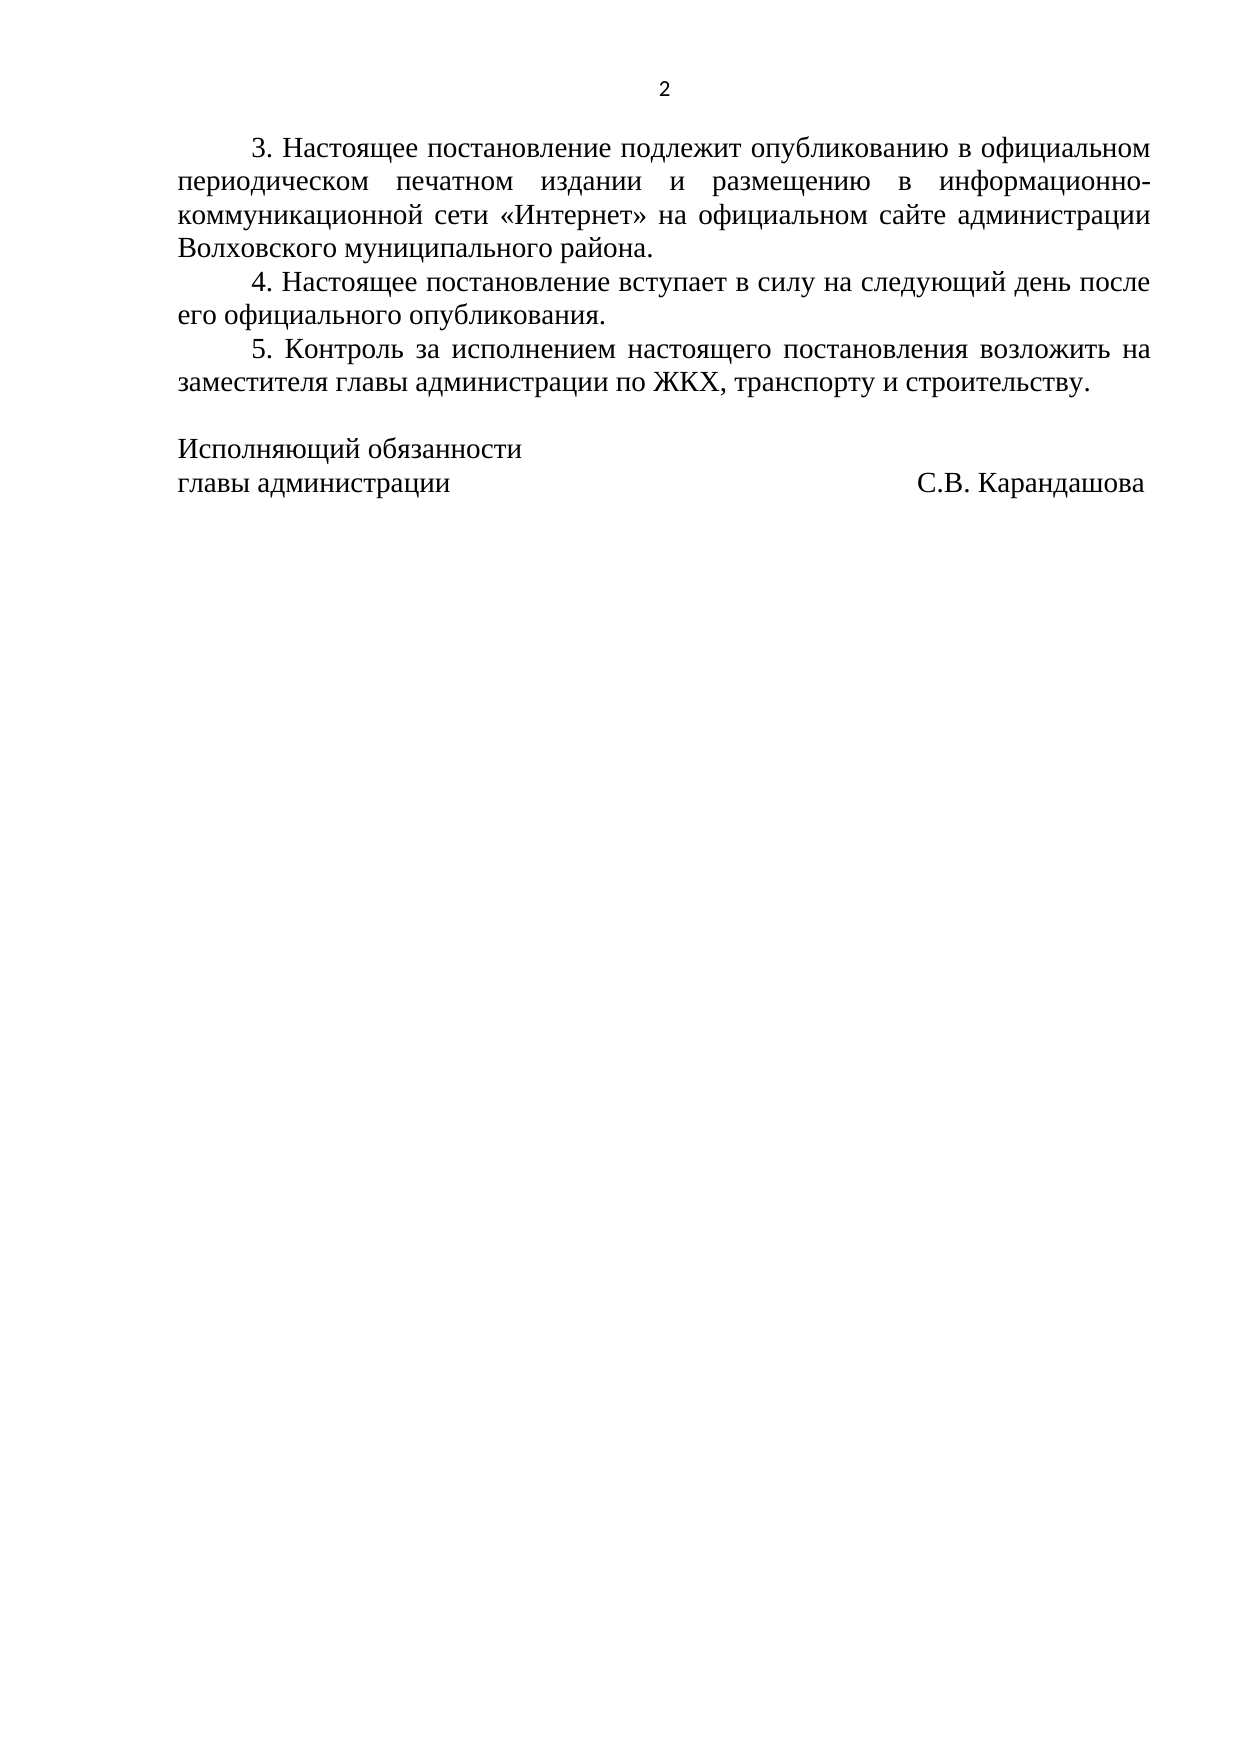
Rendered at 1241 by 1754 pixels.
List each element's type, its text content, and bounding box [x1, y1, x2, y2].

text 5. Контроль за исполнением настоящего постановления возложить на заместителя главы администрации по ЖКХ, транспорту и строительству. [177, 331, 1152, 398]
text Исполняющий обязанности [177, 432, 1152, 465]
text 4. Настоящее постановление вступает в силу на следующий день после его официального опубликования. [177, 264, 1152, 331]
text главы администрации С.В. Карандашова [177, 465, 1152, 499]
text 3. Настоящее постановление подлежит опубликованию в официальном периодическом печатном издании и размещению в информационно-коммуникационной сети «Интернет» на официальном сайте администрации Волховского муниципального района. [177, 130, 1152, 264]
